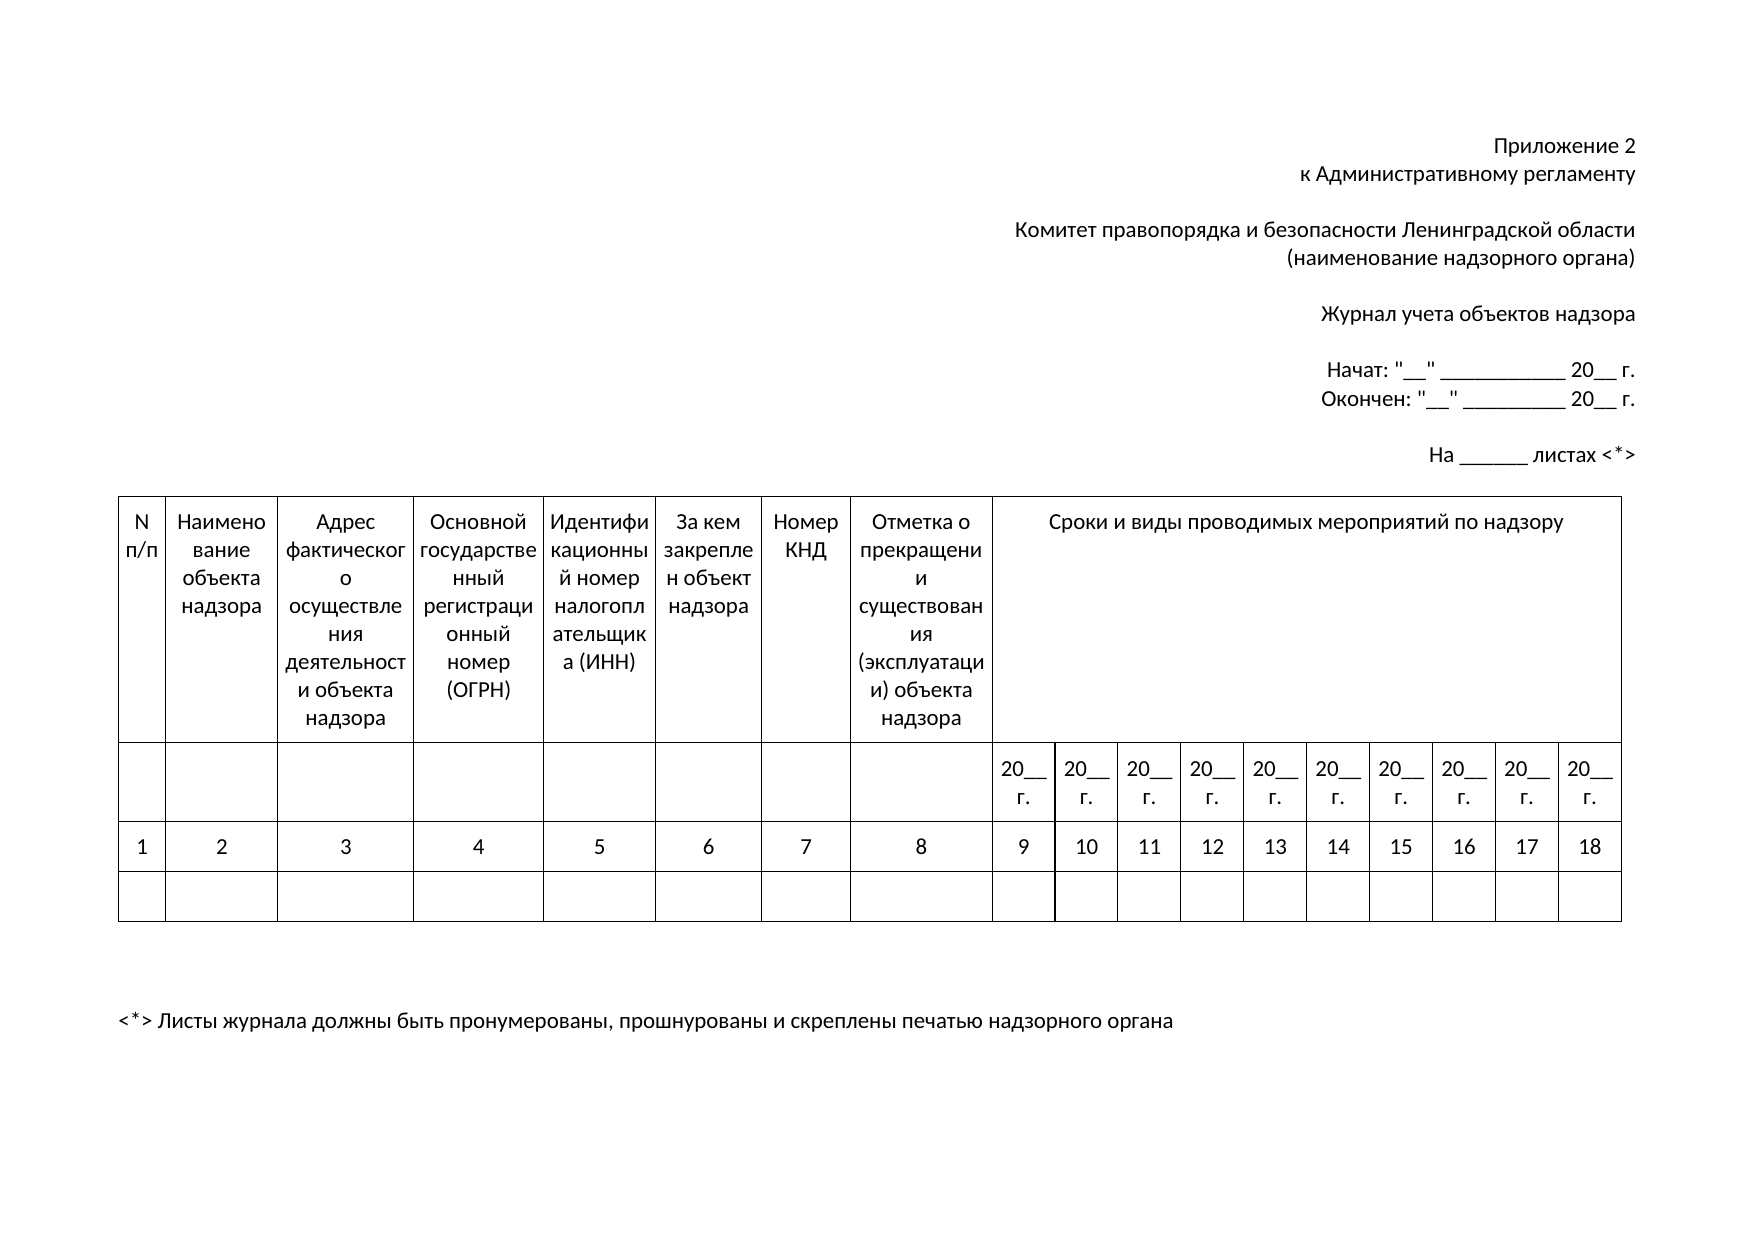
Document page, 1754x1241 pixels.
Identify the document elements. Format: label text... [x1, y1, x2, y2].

table_cell 20__ г. [1118, 743, 1180, 821]
table_cell 20__ г. [1056, 743, 1117, 821]
table_cell [762, 872, 850, 921]
table_cell [851, 743, 992, 821]
table_cell [1370, 872, 1432, 921]
text (наименование надзорного органа) [118, 243, 1636, 272]
text Начат: "__" ___________ 20__ г. [118, 356, 1636, 384]
table_cell [414, 872, 543, 921]
table_cell [278, 872, 413, 921]
text к Административному регламенту [118, 159, 1636, 187]
table_header За кем закреплен объект надзора [656, 497, 761, 742]
table_cell [1244, 872, 1306, 921]
table_cell [851, 872, 992, 921]
table_cell 4 [414, 822, 543, 871]
table_cell 20__ г. [1496, 743, 1558, 821]
table_cell 2 [166, 822, 277, 871]
table_cell 20__ г. [1559, 743, 1621, 821]
table_cell 13 [1244, 822, 1306, 871]
table_cell 10 [1056, 822, 1117, 871]
table_header N п/п [119, 497, 165, 742]
table_header Сроки и виды проводимых мероприятий по надзору [993, 497, 1621, 742]
table_cell 16 [1433, 822, 1495, 871]
table_cell 20__ г. [993, 743, 1054, 821]
table_cell [1559, 872, 1621, 921]
text <*> Листы журнала должны быть пронумерованы, прошнурованы и скреплены печатью надзорного органа [118, 1006, 1636, 1034]
text На ______ листах <*> [118, 440, 1636, 468]
table_cell [656, 872, 761, 921]
table_cell [993, 872, 1054, 921]
table_cell 8 [851, 822, 992, 871]
table_cell [1118, 872, 1180, 921]
table_cell 7 [762, 822, 850, 871]
table_cell 17 [1496, 822, 1558, 871]
table_cell [762, 743, 850, 821]
table_cell [414, 743, 543, 821]
table_header Основной государственный регистрационный номер (ОГРН) [414, 497, 543, 742]
text Комитет правопорядка и безопасности Ленинградской области [118, 216, 1636, 243]
table_cell 20__ г. [1433, 743, 1495, 821]
text Журнал учета объектов надзора [118, 299, 1636, 328]
table_header Наименование объекта надзора [166, 497, 277, 742]
table_cell 20__ г. [1370, 743, 1432, 821]
table_cell [544, 743, 655, 821]
table_header Идентификационный номер налогоплательщика (ИНН) [544, 497, 655, 742]
table_cell [656, 743, 761, 821]
table_header Номер КНД [762, 497, 850, 742]
table_cell 20__ г. [1181, 743, 1243, 821]
table_cell 18 [1559, 822, 1621, 871]
table_cell [1307, 872, 1369, 921]
text Приложение 2 [118, 131, 1636, 159]
table_cell [1496, 872, 1558, 921]
table_cell [1056, 872, 1117, 921]
table_cell [166, 743, 277, 821]
table_cell [119, 743, 165, 821]
table_header Адрес фактического осуществления деятельности объекта надзора [278, 497, 413, 742]
table_cell [544, 872, 655, 921]
table_cell [1433, 872, 1495, 921]
table_cell [166, 872, 277, 921]
table_cell 5 [544, 822, 655, 871]
table_cell 20__ г. [1307, 743, 1369, 821]
table_header Отметка о прекращении существования (эксплуатации) объекта надзора [851, 497, 992, 742]
table_cell 3 [278, 822, 413, 871]
table_cell 11 [1118, 822, 1180, 871]
table_cell [278, 743, 413, 821]
table_cell 15 [1370, 822, 1432, 871]
table_cell [119, 872, 165, 921]
table_cell 12 [1181, 822, 1243, 871]
table_cell 6 [656, 822, 761, 871]
table_cell [1181, 872, 1243, 921]
table_cell 20__ г. [1244, 743, 1306, 821]
table_cell 9 [993, 822, 1054, 871]
text Окончен: "__" _________ 20__ г. [118, 384, 1636, 412]
table_cell 1 [119, 822, 165, 871]
table_cell 14 [1307, 822, 1369, 871]
